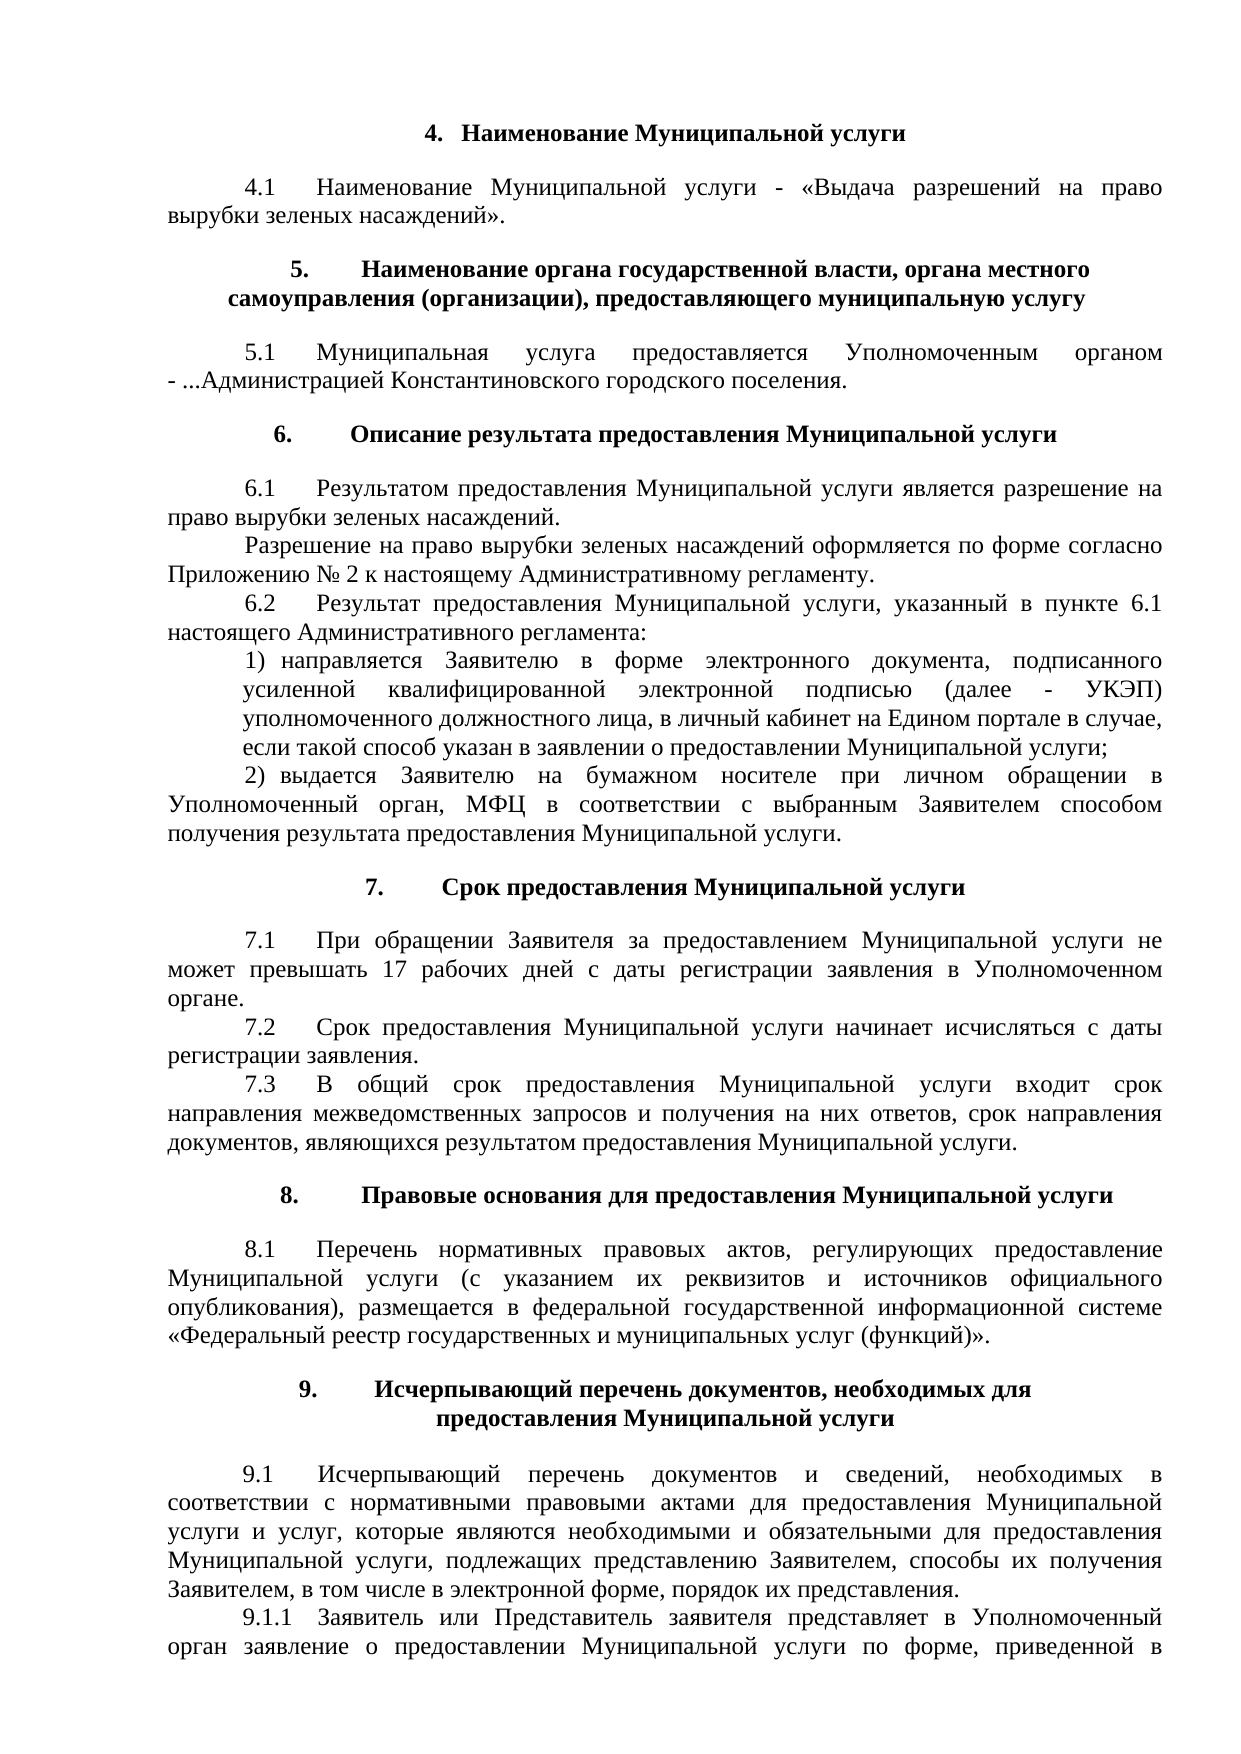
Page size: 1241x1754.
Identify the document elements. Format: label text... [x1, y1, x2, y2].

list Результат предоставления Муниципальной услуги, указанный в пункте 6.1 настоящего Административного регламента: [167, 588, 1163, 645]
list В общий срок предоставления Муниципальной услуги входит срок направления межведомственных запросов и получения на них ответов, срок направления документов, являющихся результатом предоставления Муниципальной услуги. [167, 1069, 1163, 1155]
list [167, 1602, 1163, 1660]
list Наименование органа государственной власти, органа местного самоуправления (организации), предоставляющего муниципальную услугу [228, 254, 1163, 312]
list Результатом предоставления Муниципальной услуги является разрешение на право вырубки зеленых насаждений. [167, 473, 1163, 530]
list Наименование Муниципальной услуги - «Выдача разрешений на право вырубки зеленых насаждений». [167, 172, 1163, 229]
list Наименование Муниципальной услуги [167, 118, 1163, 147]
list направляется Заявителю в форме электронного документа, подписанного усиленной квалифицированной электронной подписью (далее - УКЭП) уполномоченного должностного лица, в личный кабинет на Едином портале в случае, если такой способ указан в заявлении о предоставлении Муниципальной услуги; [242, 645, 1163, 760]
list Описание результата предоставления Муниципальной услуги [167, 419, 1163, 448]
text Разрешение на право вырубки зеленых насаждений оформляется по форме согласно Приложению № 2 к настоящему Административному регламенту. [167, 530, 1163, 588]
list Исчерпывающий перечень документов и сведений, необходимых в соответствии с нормативными правовыми актами для предоставления Муниципальной услуги и услуг, которые являются необходимыми и обязательными для предоставления Муниципальной услуги, подлежащих представлению Заявителем, способы их получения Заявителем, в том числе в электронной форме, порядок их представления. [167, 1459, 1163, 1602]
list Муниципальная услуга предоставляется Уполномоченным органом - ...Администрацией Константиновского городского поселения. [167, 337, 1163, 394]
list Срок предоставления Муниципальной услуги начинает исчисляться с даты регистрации заявления. [167, 1012, 1163, 1069]
list Срок предоставления Муниципальной услуги [167, 872, 1163, 900]
list Правовые основания для предоставления Муниципальной услуги [280, 1180, 1163, 1209]
list Перечень нормативных правовых актов, регулирующих предоставление Муниципальной услуги (с указанием их реквизитов и источников официального опубликования), размещается в федеральной государственной информационной системе «Федеральный реестр государственных и муниципальных услуг (функций)». [167, 1234, 1163, 1349]
list Исчерпывающий перечень документов, необходимых для предоставления Муниципальной услуги [167, 1374, 1163, 1432]
list выдается Заявителю на бумажном носителе при личном обращении в Уполномоченный орган, МФЦ в соответствии с выбранным Заявителем способом получения результата предоставления Муниципальной услуги. [167, 760, 1163, 847]
list При обращении Заявителя за предоставлением Муниципальной услуги не может превышать 17 рабочих дней с даты регистрации заявления в Уполномоченном органе. [167, 925, 1163, 1012]
